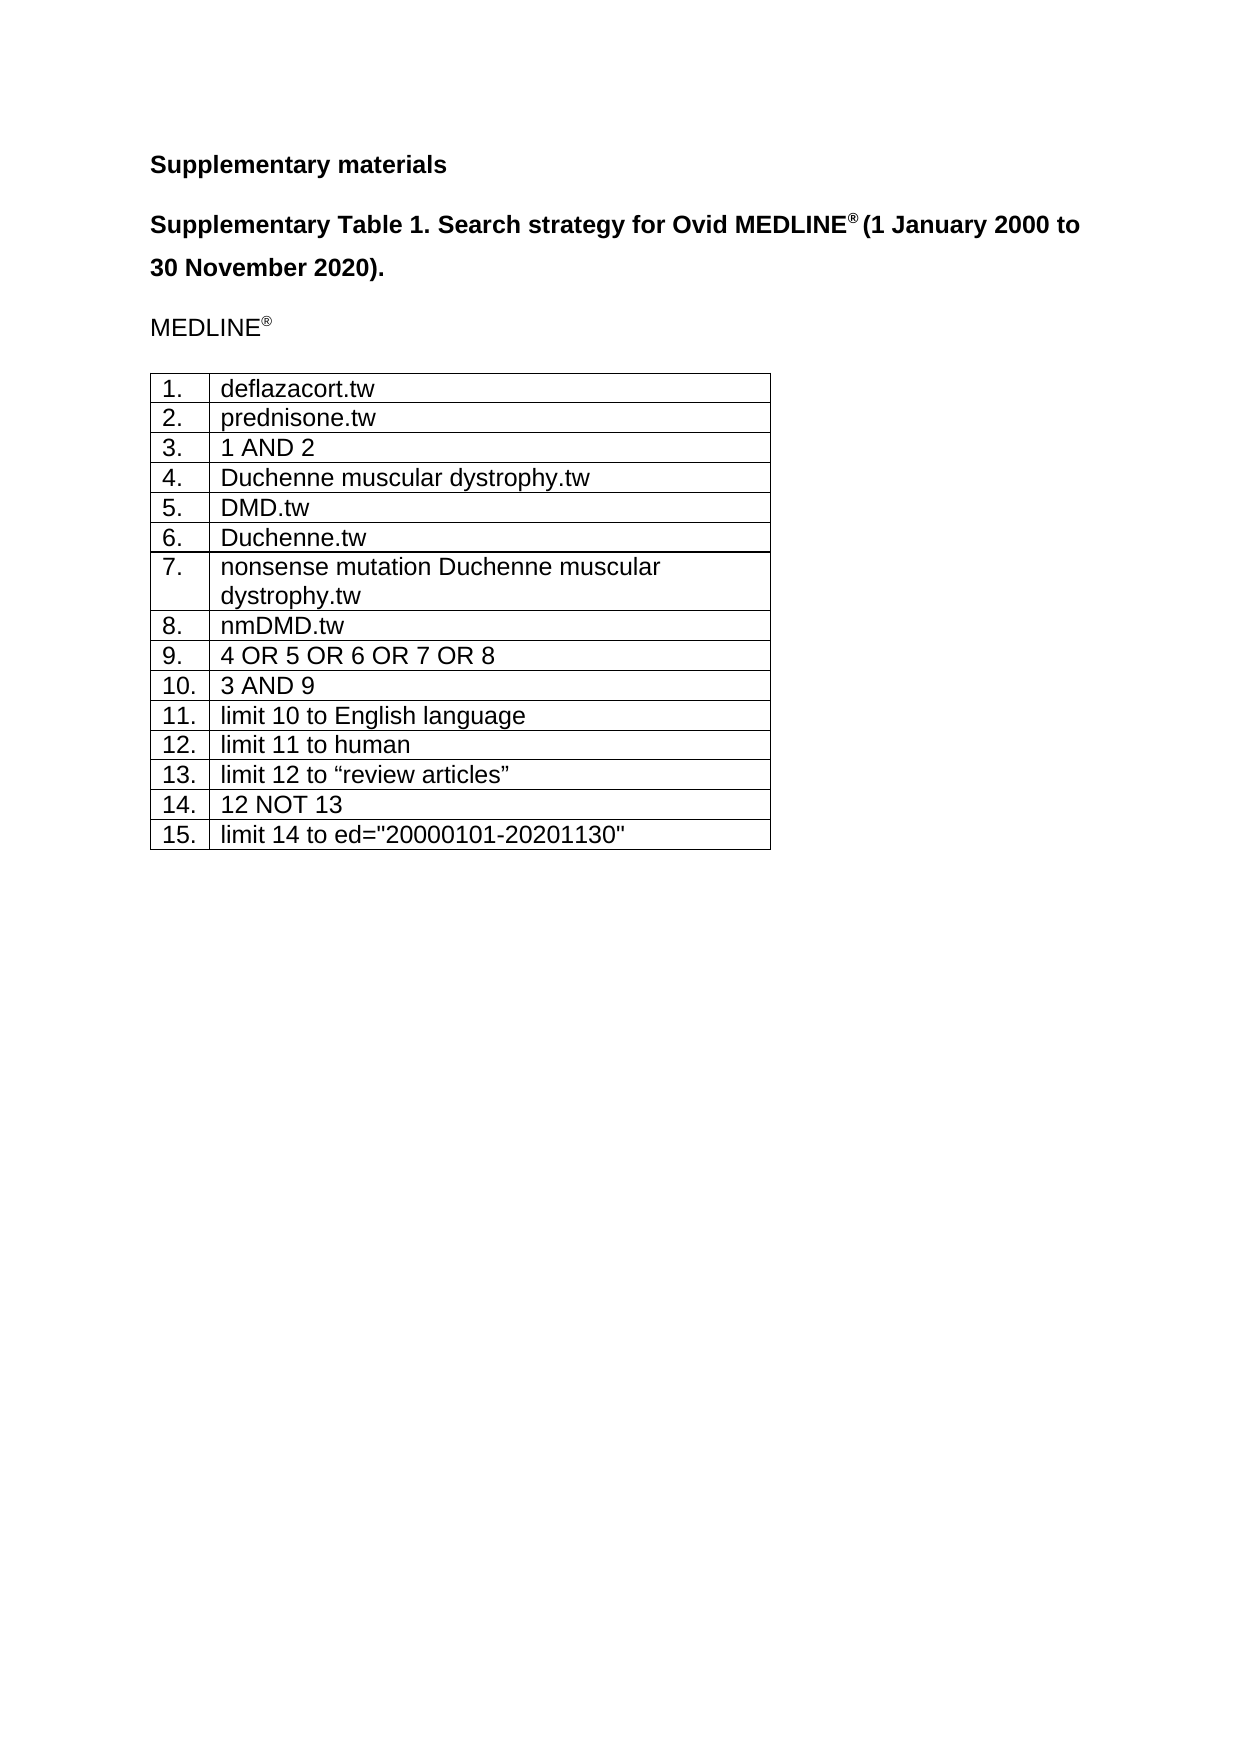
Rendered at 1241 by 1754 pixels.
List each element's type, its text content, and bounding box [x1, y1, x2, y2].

text Supplementary materials [150, 150, 1090, 179]
table_cell limit 11 to human [210, 731, 770, 759]
table_cell prednisone.tw [210, 403, 770, 432]
table_cell 4 OR 5 OR 6 OR 7 OR 8 [210, 641, 770, 670]
table_cell 7. [151, 553, 209, 610]
table_cell limit 14 to ed="20000101-20201130" [210, 820, 770, 849]
table_cell limit 10 to English language [210, 701, 770, 729]
text Supplementary Table 1. Search strategy for Ovid MEDLINE® (1 January 2000 to 30 November 2020). [150, 210, 1090, 282]
table_cell 15. [151, 820, 209, 849]
table_cell 9. [151, 641, 209, 670]
table_cell DMD.tw [210, 493, 770, 522]
table_cell 4. [151, 463, 209, 492]
table_cell limit 12 to “review articles” [210, 760, 770, 789]
table_header 1. [151, 374, 209, 402]
table_cell 5. [151, 493, 209, 522]
table_header deflazacort.tw [210, 374, 770, 402]
table_cell Duchenne.tw [210, 523, 770, 551]
table_cell 10. [151, 671, 209, 699]
table_cell 8. [151, 611, 209, 640]
text MEDLINE® [150, 313, 1090, 341]
table_cell 11. [151, 701, 209, 729]
table_cell nonsense mutation Duchenne muscular dystrophy.tw [210, 553, 770, 610]
table_cell nmDMD.tw [210, 611, 770, 640]
table_cell 13. [151, 760, 209, 789]
table_cell 3. [151, 433, 209, 462]
table_cell 3 AND 9 [210, 671, 770, 699]
table_cell 12 NOT 13 [210, 790, 770, 819]
table_cell 14. [151, 790, 209, 819]
table_cell Duchenne muscular dystrophy.tw [210, 463, 770, 492]
table_cell 12. [151, 731, 209, 759]
table_cell 1 AND 2 [210, 433, 770, 462]
table_cell 6. [151, 523, 209, 551]
table_cell 2. [151, 403, 209, 432]
